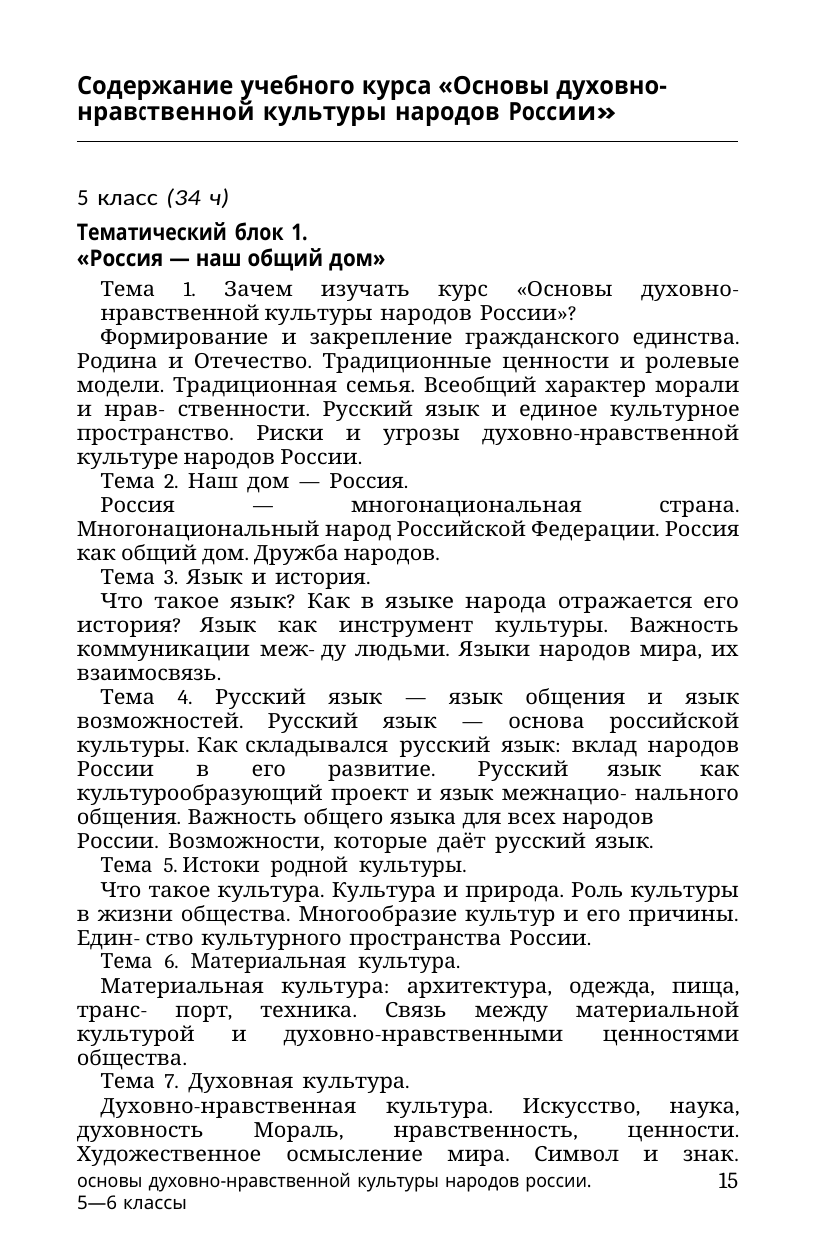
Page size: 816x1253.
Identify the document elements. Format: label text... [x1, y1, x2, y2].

text Тема 3. Язык и история. [100, 566, 751, 590]
text Тема 1. Зачем изучать курс «Основы духовно-нравственной культуры народов России»? [100, 278, 739, 326]
text Формирование и закрепление гражданского единства. Родина и Отечество. Традиционные ценности и ролевые модели. Традиционная семья. Всеобщий характер морали и нрав- ственности. Русский язык и единое культурное пространство. Риски и угрозы духовно-нравственной культуре народов России. [77, 326, 739, 469]
text России. Возможности, которые даёт русский язык. [77, 830, 751, 854]
text Россия — многонациональная страна. Многонациональный народ Российской Федерации. Россия как общий дом. Дружба народов. [77, 494, 739, 566]
text Что такое язык? Как в языке народа отражается его история? Язык как инструмент культуры. Важность коммуникации меж- ду людьми. Языки народов мира, их взаимосвязь. [77, 590, 739, 686]
text Тема 7. Духовная культура. [100, 1070, 751, 1094]
text Что такое культура. Культура и природа. Роль культуры в жизни общества. Многообразие культур и его причины. Един- ство культурного пространства России. [77, 878, 739, 950]
text «Россия — наш общий дом» [77, 246, 751, 272]
list класс (34 ч) [77, 183, 751, 211]
text Тема 6. Материальная культура. [100, 950, 751, 974]
text Тема 2. Наш дом — Россия. [100, 469, 751, 493]
subtitle Тематический блок 1. [77, 219, 751, 246]
text Тема 5. Истоки родной культуры. [100, 854, 751, 878]
subtitle Содержание учебного курса «Основы духовно- нравственной культуры народов России» [77, 72, 670, 127]
text Тема 4. Русский язык — язык общения и язык возможностей. Русский язык — основа российской культуры. Как складывался русский язык: вклад народов России в его развитие. Русский язык как культурообразующий проект и язык межнацио- нального общения. Важность общего языка для всех народов [77, 686, 739, 830]
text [77, 1094, 739, 1166]
text Материальная культура: архитектура, одежда, пища, транс- порт, техника. Связь между материальной культурой и духовно-нравственными ценностями общества. [77, 974, 739, 1070]
